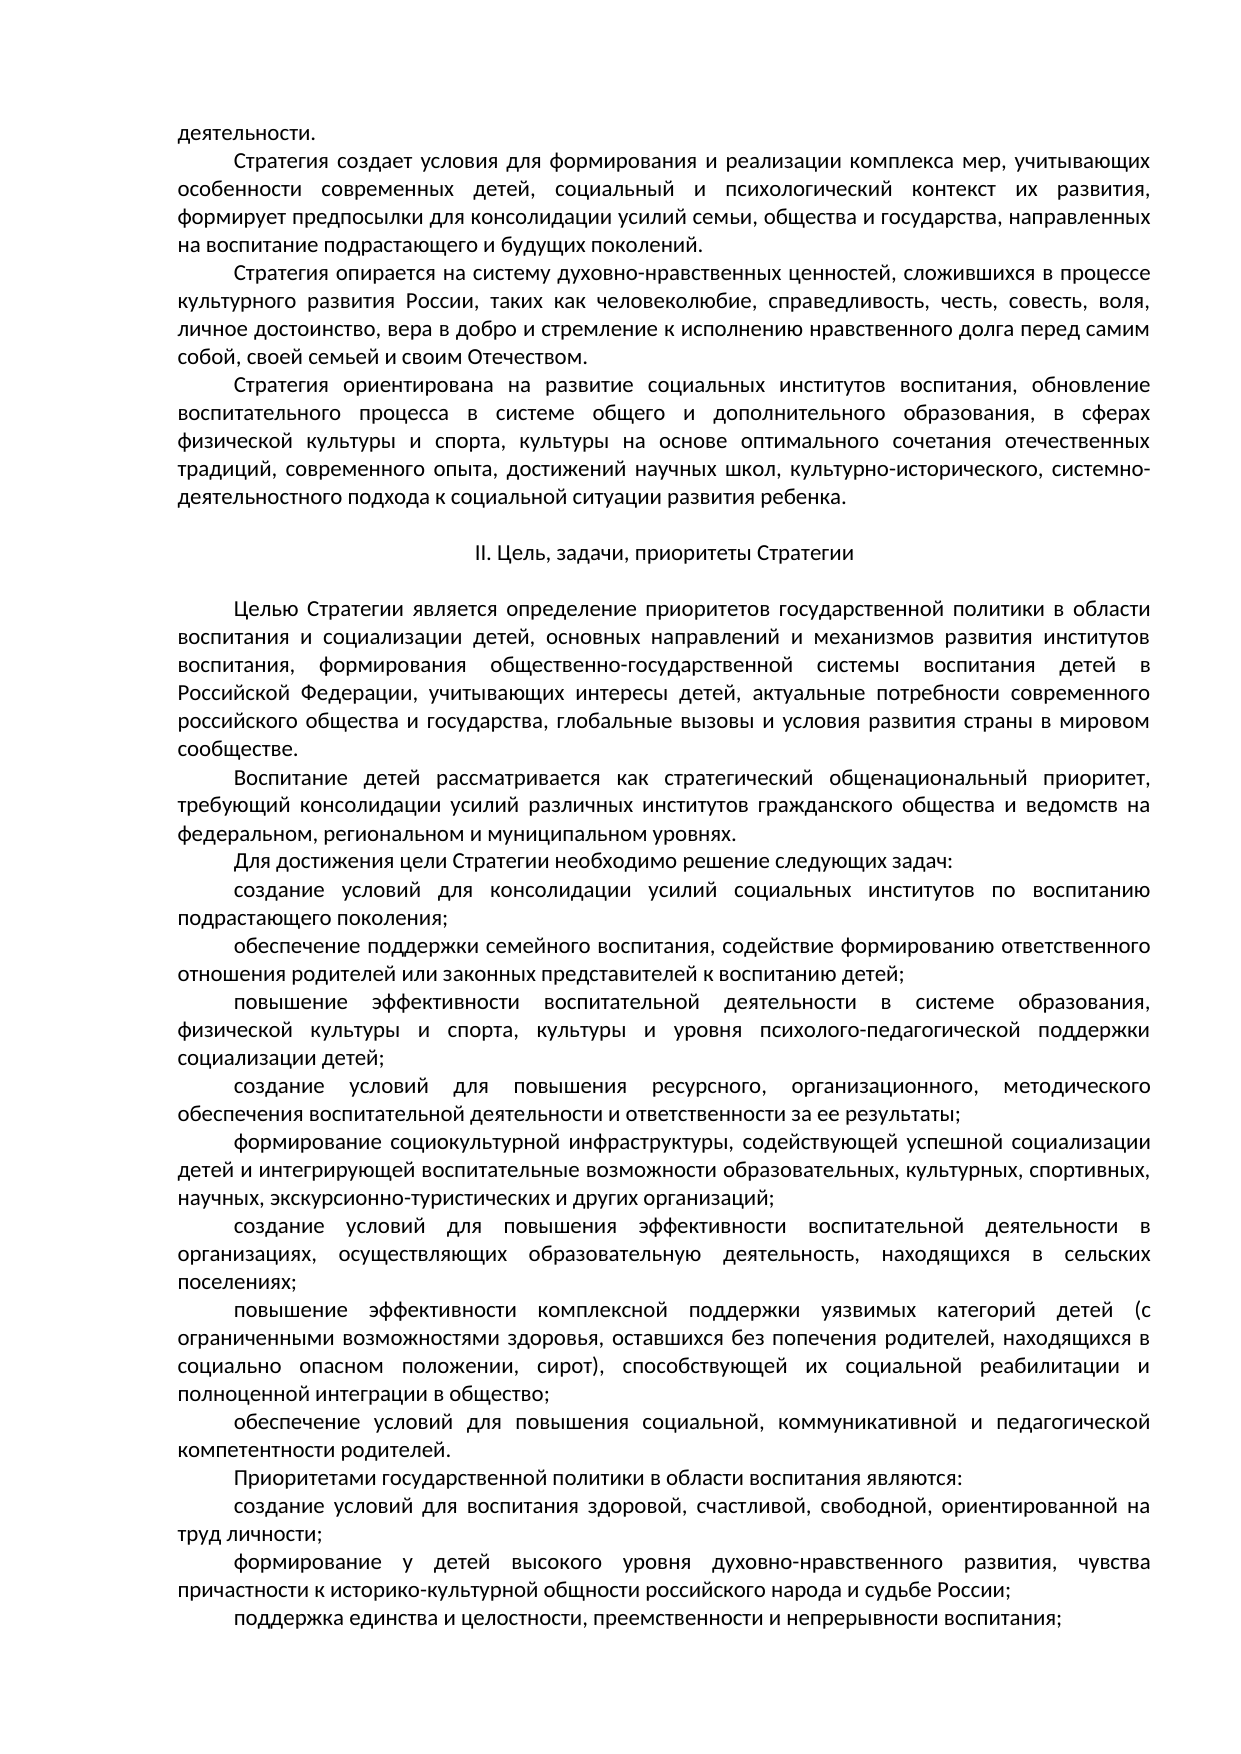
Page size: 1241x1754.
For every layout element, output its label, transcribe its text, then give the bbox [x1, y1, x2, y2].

text формирование у детей высокого уровня духовно-нравственного развития, чувства причастности к историко-культурной общности российского народа и судьбе России; [177, 1547, 1152, 1603]
text повышение эффективности комплексной поддержки уязвимых категорий детей (с ограниченными возможностями здоровья, оставшихся без попечения родителей, находящихся в социально опасном положении, сирот), способствующей их социальной реабилитации и полноценной интеграции в общество; [177, 1295, 1152, 1407]
text II. Цель, задачи, приоритеты Стратегии [177, 538, 1152, 566]
text Для достижения цели Стратегии необходимо решение следующих задач: [177, 847, 1152, 875]
text обеспечение условий для повышения социальной, коммуникативной и педагогической компетентности родителей. [177, 1407, 1152, 1463]
text Стратегия опирается на систему духовно-нравственных ценностей, сложившихся в процессе культурного развития России, таких как человеколюбие, справедливость, честь, совесть, воля, личное достоинство, вера в добро и стремление к исполнению нравственного долга перед самим собой, своей семьей и своим Отечеством. [177, 258, 1152, 370]
text Стратегия создает условия для формирования и реализации комплекса мер, учитывающих особенности современных детей, социальный и психологический контекст их развития, формирует предпосылки для консолидации усилий семьи, общества и государства, направленных на воспитание подрастающего и будущих поколений. [177, 146, 1152, 258]
text создание условий для повышения эффективности воспитательной деятельности в организациях, осуществляющих образовательную деятельность, находящихся в сельских поселениях; [177, 1211, 1152, 1295]
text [177, 118, 1152, 146]
text Приоритетами государственной политики в области воспитания являются: [177, 1463, 1152, 1491]
text Целью Стратегии является определение приоритетов государственной политики в области воспитания и социализации детей, основных направлений и механизмов развития институтов воспитания, формирования общественно-государственной системы воспитания детей в Российской Федерации, учитывающих интересы детей, актуальные потребности современного российского общества и государства, глобальные вызовы и условия развития страны в мировом сообществе. [177, 594, 1152, 763]
text обеспечение поддержки семейного воспитания, содействие формированию ответственного отношения родителей или законных представителей к воспитанию детей; [177, 931, 1152, 987]
text формирование социокультурной инфраструктуры, содействующей успешной социализации детей и интегрирующей воспитательные возможности образовательных, культурных, спортивных, научных, экскурсионно-туристических и других организаций; [177, 1127, 1152, 1211]
text создание условий для повышения ресурсного, организационного, методического обеспечения воспитательной деятельности и ответственности за ее результаты; [177, 1071, 1152, 1127]
text Стратегия ориентирована на развитие социальных институтов воспитания, обновление воспитательного процесса в системе общего и дополнительного образования, в сферах физической культуры и спорта, культуры на основе оптимального сочетания отечественных традиций, современного опыта, достижений научных школ, культурно-исторического, системно-деятельностного подхода к социальной ситуации развития ребенка. [177, 370, 1152, 510]
text повышение эффективности воспитательной деятельности в системе образования, физической культуры и спорта, культуры и уровня психолого-педагогической поддержки социализации детей; [177, 987, 1152, 1071]
text Воспитание детей рассматривается как стратегический общенациональный приоритет, требующий консолидации усилий различных институтов гражданского общества и ведомств на федеральном, региональном и муниципальном уровнях. [177, 763, 1152, 847]
text создание условий для консолидации усилий социальных институтов по воспитанию подрастающего поколения; [177, 875, 1152, 931]
text создание условий для воспитания здоровой, счастливой, свободной, ориентированной на труд личности; [177, 1491, 1152, 1547]
text поддержка единства и целостности, преемственности и непрерывности воспитания; [177, 1603, 1152, 1631]
